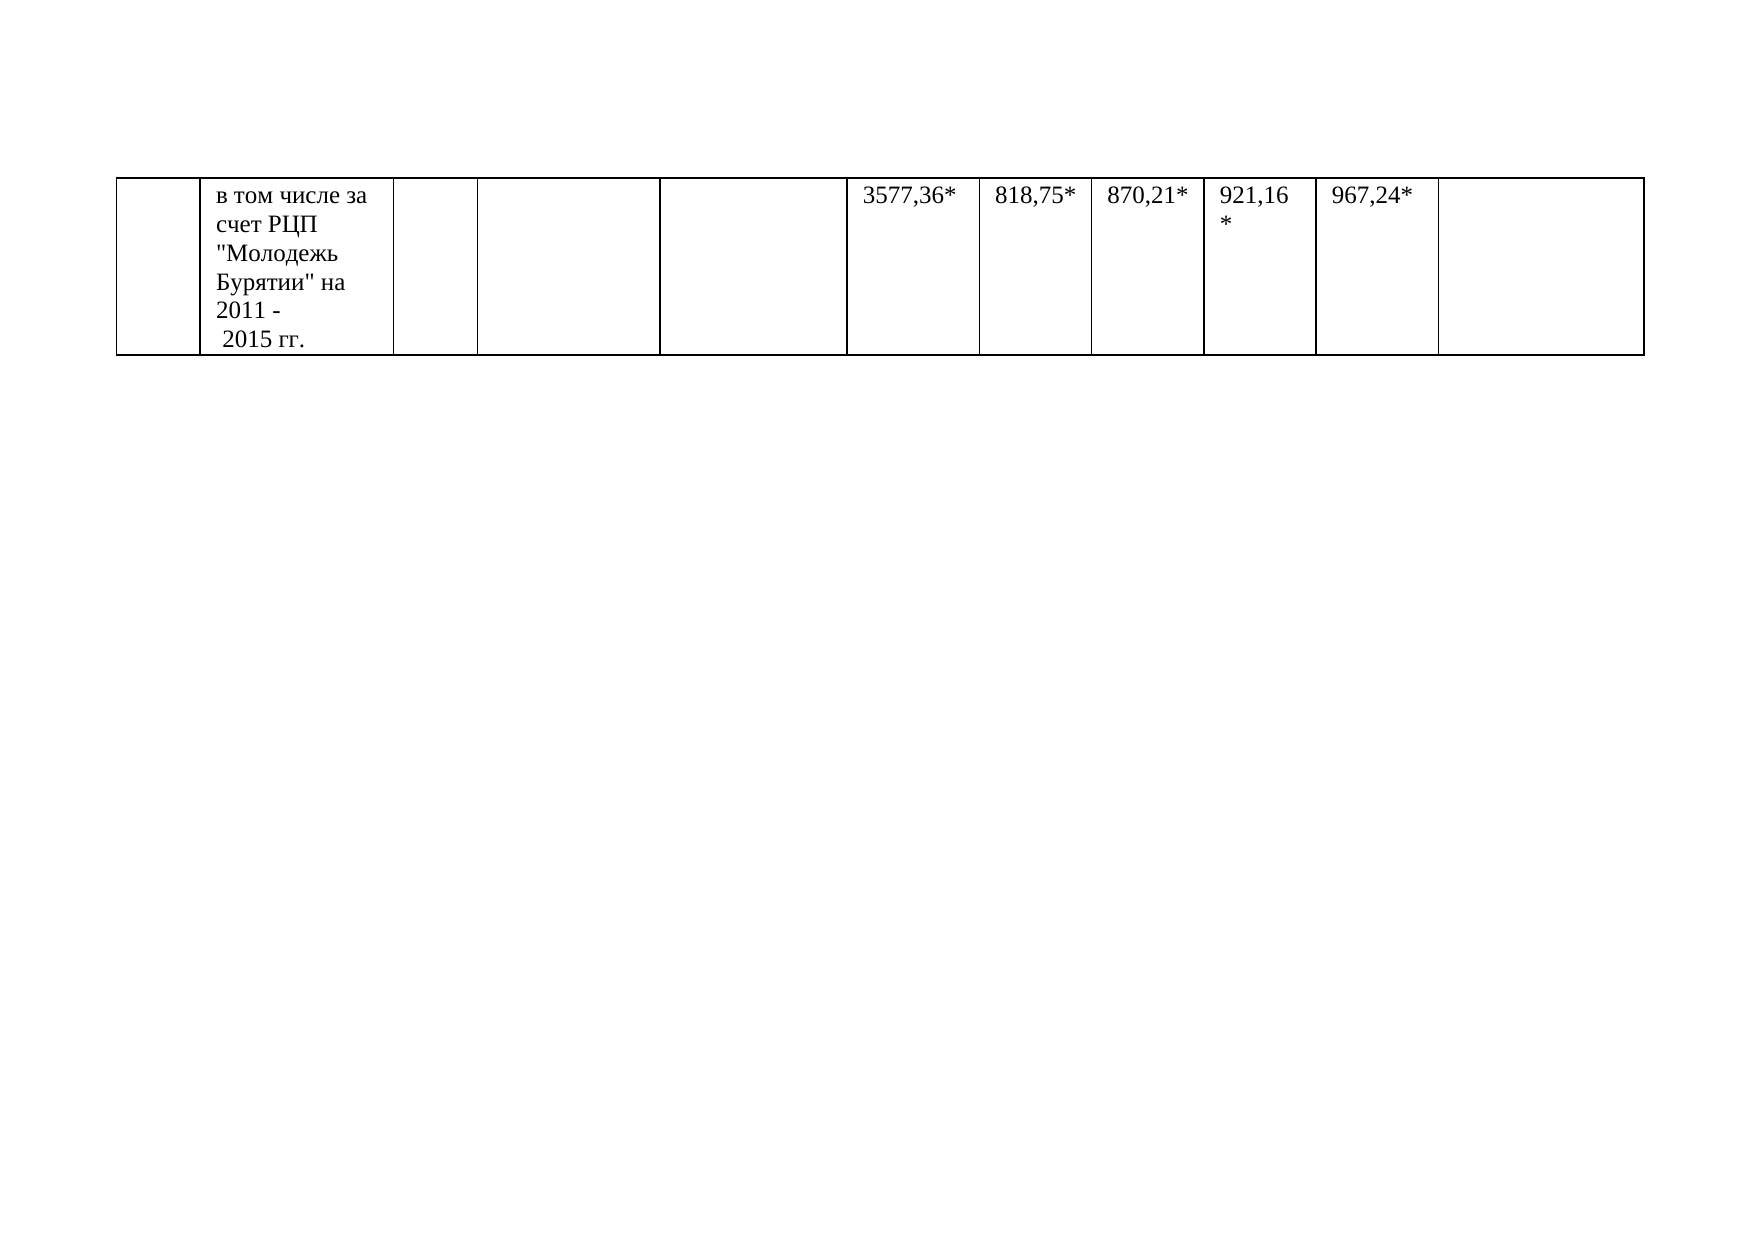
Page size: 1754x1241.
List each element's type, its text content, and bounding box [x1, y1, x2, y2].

table_cell [1439, 179, 1643, 354]
table_cell 870,21* [1092, 179, 1203, 354]
table_cell [117, 179, 199, 354]
table_cell [394, 179, 477, 354]
table_cell 967,24* [1317, 179, 1438, 354]
table_cell 921,16* [1205, 179, 1315, 354]
table_cell 818,75* [980, 179, 1091, 354]
table_cell [661, 179, 846, 354]
table_cell [478, 179, 659, 354]
table_cell в том числе за счет РЦП "Молодежь Бурятии" на 2011 - 2015 гг. [201, 179, 393, 354]
table_cell 3577,36* [848, 179, 979, 354]
